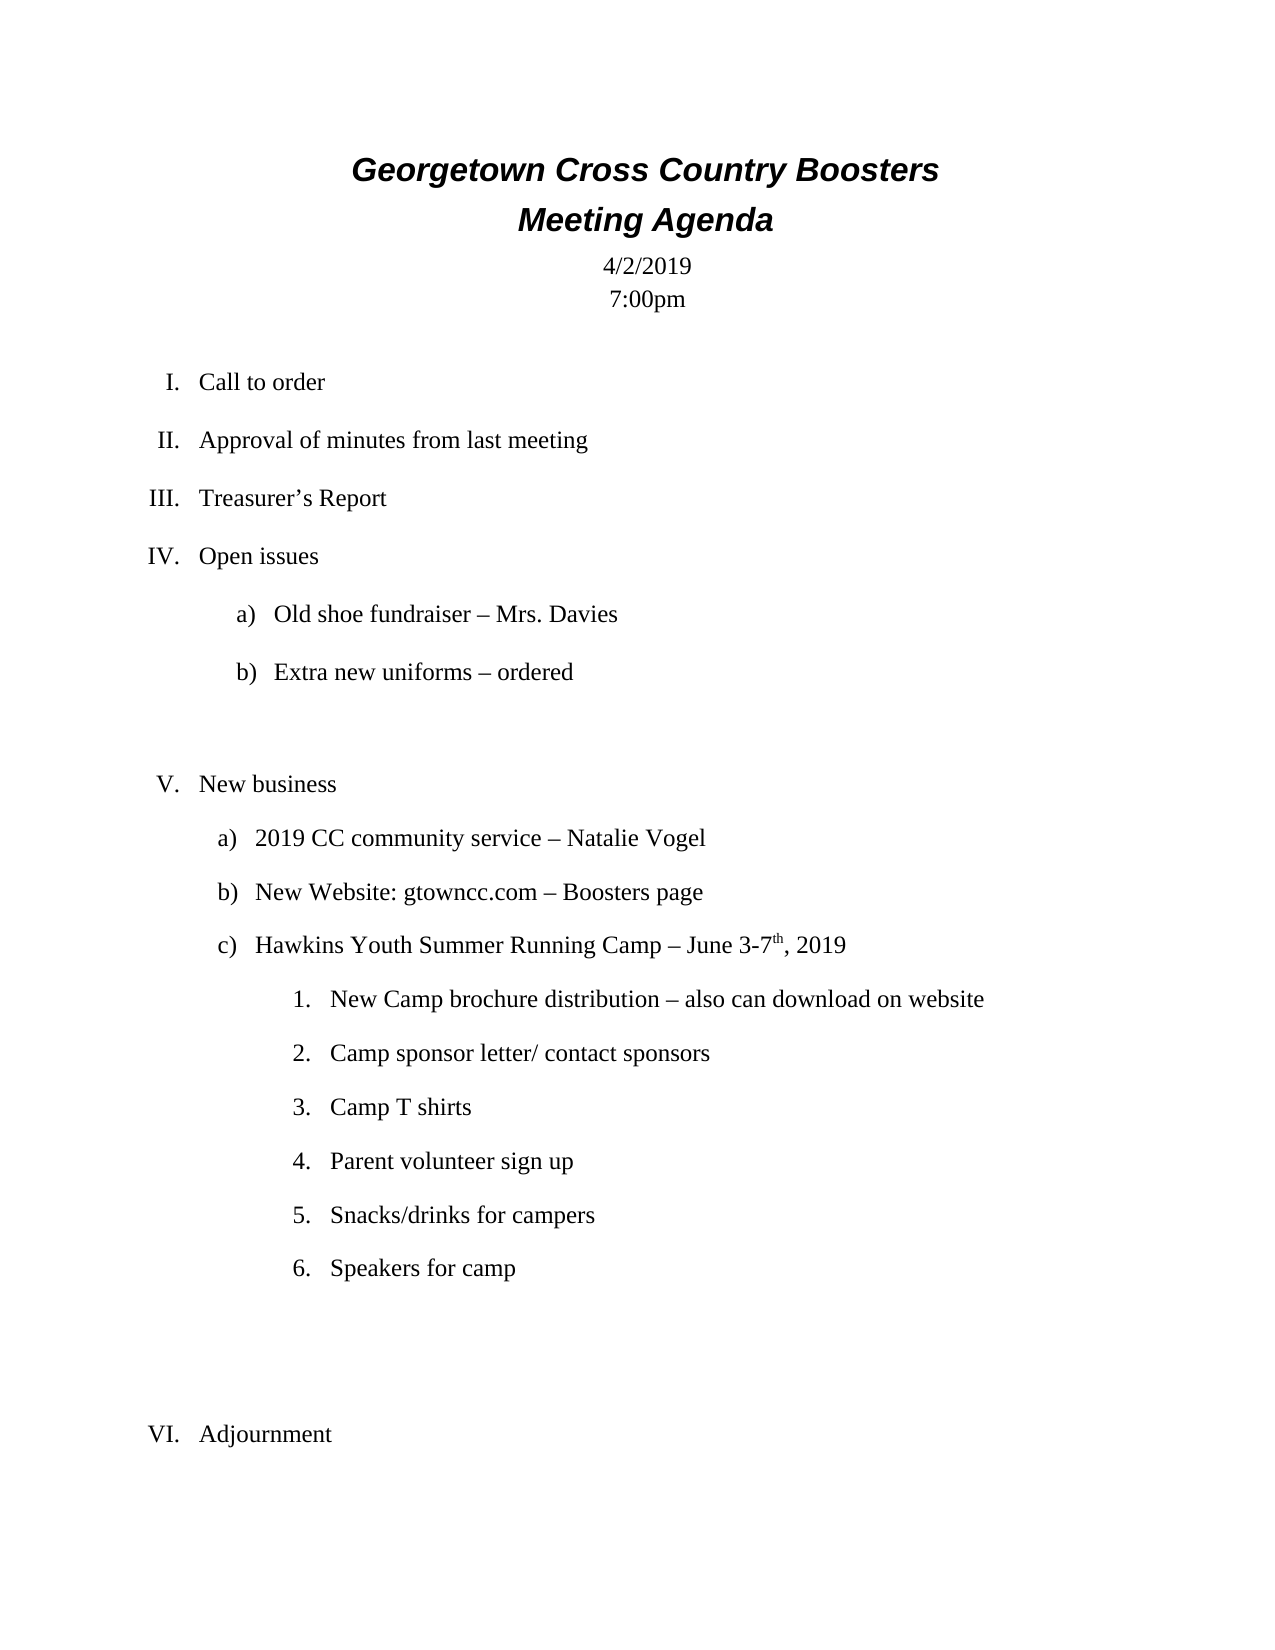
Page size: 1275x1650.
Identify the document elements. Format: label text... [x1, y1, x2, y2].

list Camp sponsor letter/ contact sponsors [292, 1038, 1095, 1067]
list Camp T shirts [292, 1092, 1095, 1121]
list Extra new uniforms – ordered [236, 657, 1095, 686]
subtitle Georgetown Cross Country Boosters [199, 150, 1095, 188]
list Snacks/drinks for campers [292, 1200, 1095, 1228]
list 2019 CC community service – Natalie Vogel [217, 823, 1095, 851]
subtitle 7:00pm [199, 284, 1095, 313]
subtitle 4/2/2019 [199, 251, 1095, 279]
list Old shoe fundraiser – Mrs. Davies [236, 599, 1095, 628]
list Parent volunteer sign up [292, 1146, 1095, 1174]
list Speakers for camp [292, 1253, 1095, 1282]
list New Camp brochure distribution – also can download on website [292, 984, 1095, 1013]
list Hawkins Youth Summer Running Camp – June 3-7th, 2019 [217, 930, 1095, 959]
list Treasurer’s Report [180, 483, 1095, 512]
list New Website: gtowncc.com – Boosters page [217, 877, 1095, 905]
